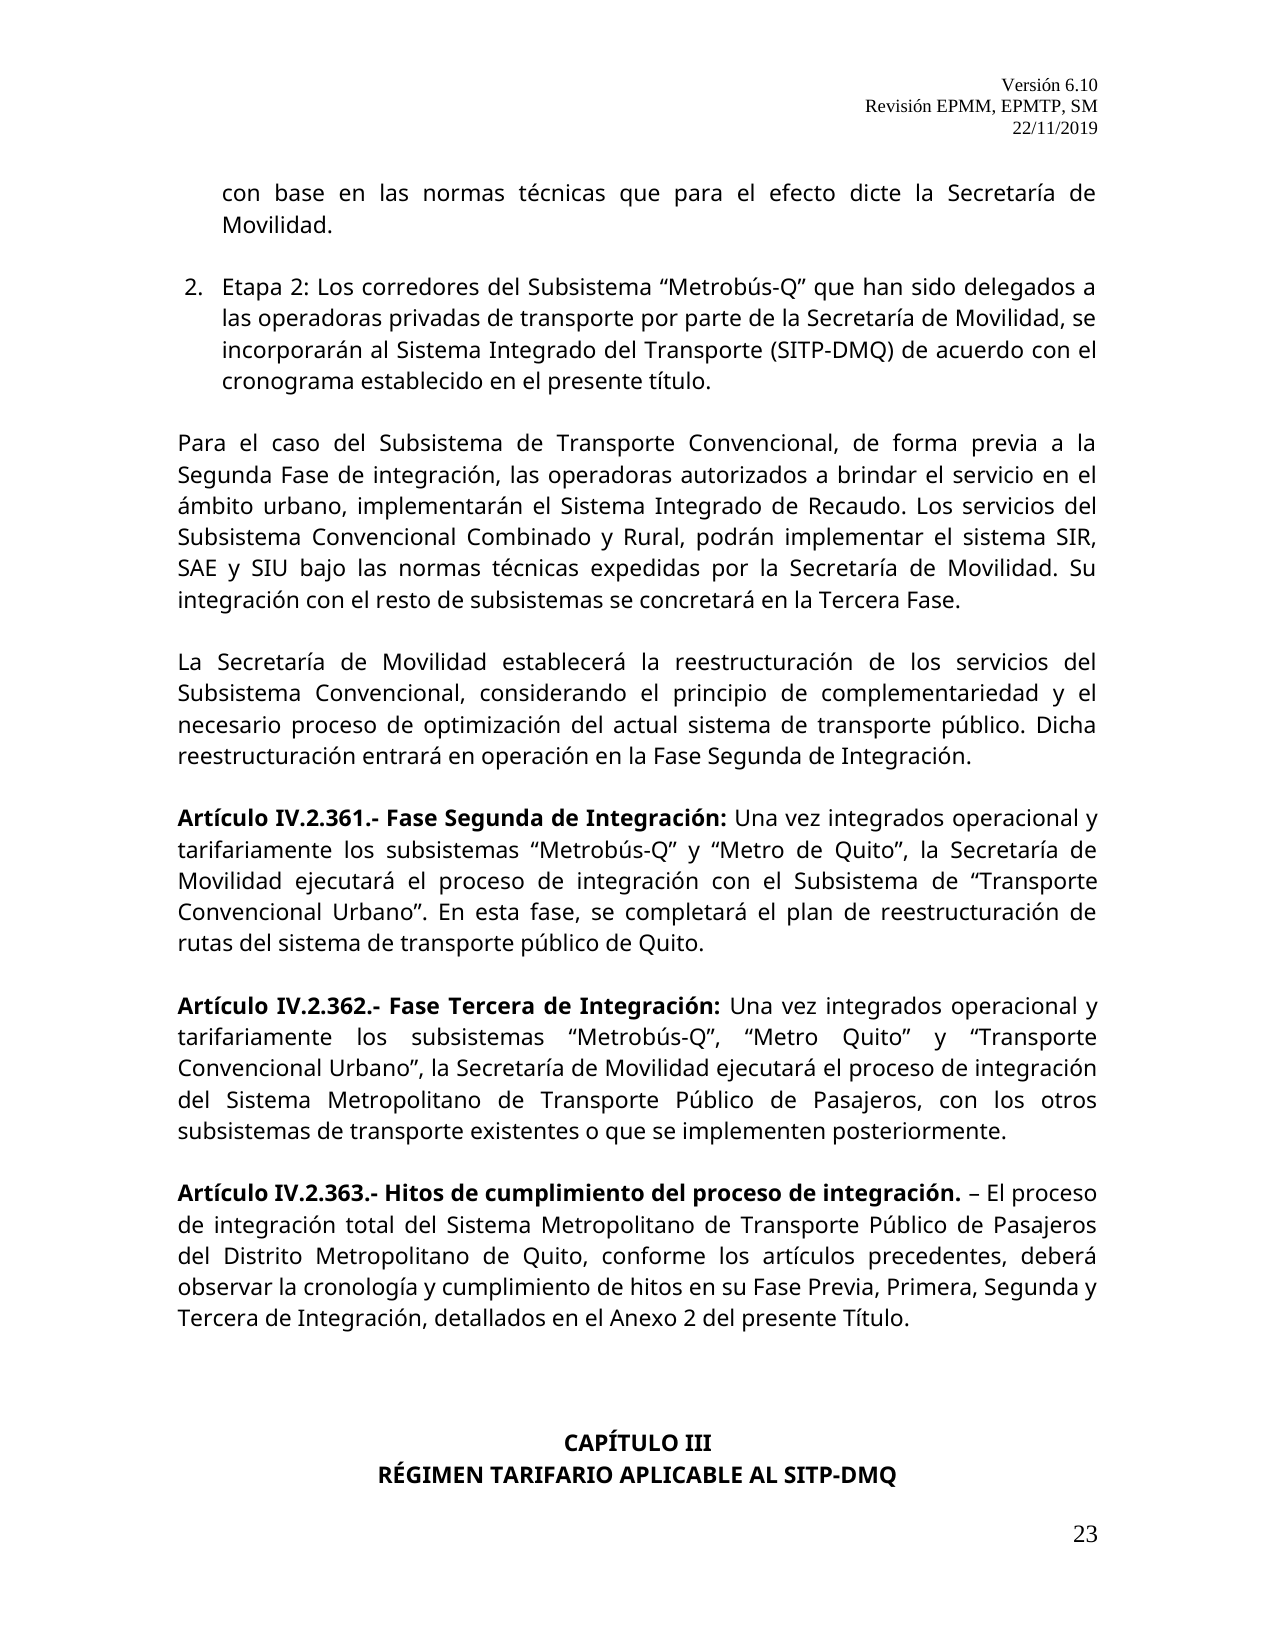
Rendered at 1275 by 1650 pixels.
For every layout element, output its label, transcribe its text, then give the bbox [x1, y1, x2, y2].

text Artículo IV.2.363.- Hitos de cumplimiento del proceso de integración. – El proceso de integración total del Sistema Metropolitano de Transporte Público de Pasajeros del Distrito Metropolitano de Quito, conforme los artículos precedentes, deberá observar la cronología y cumplimiento de hitos en su Fase Previa, Primera, Segunda y Tercera de Integración, detallados en el Anexo 2 del presente Título. [177, 1177, 1098, 1333]
text CAPÍTULO III [177, 1427, 1098, 1458]
list Etapa 2: Los corredores del Subsistema “Metrobús-Q” que han sido delegados a las operadoras privadas de transporte por parte de la Secretaría de Movilidad, se incorporarán al Sistema Integrado del Transporte (SITP-DMQ) de acuerdo con el cronograma establecido en el presente título. [184, 271, 1098, 396]
text Artículo IV.2.362.- Fase Tercera de Integración: Una vez integrados operacional y tarifariamente los subsistemas “Metrobús-Q”, “Metro Quito” y “Transporte Convencional Urbano”, la Secretaría de Movilidad ejecutará el proceso de integración del Sistema Metropolitano de Transporte Público de Pasajeros, con los otros subsistemas de transporte existentes o que se implementen posteriormente. [177, 990, 1098, 1146]
text La Secretaría de Movilidad establecerá la reestructuración de los servicios del Subsistema Convencional, considerando el principio de complementariedad y el necesario proceso de optimización del actual sistema de transporte público. Dicha reestructuración entrará en operación en la Fase Segunda de Integración. [177, 646, 1098, 771]
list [184, 177, 1098, 240]
text RÉGIMEN TARIFARIO APLICABLE AL SITP-DMQ [177, 1458, 1098, 1490]
text Artículo IV.2.361.- Fase Segunda de Integración: Una vez integrados operacional y tarifariamente los subsistemas “Metrobús-Q” y “Metro de Quito”, la Secretaría de Movilidad ejecutará el proceso de integración con el Subsistema de “Transporte Convencional Urbano”. En esta fase, se completará el plan de reestructuración de rutas del sistema de transporte público de Quito. [177, 802, 1098, 958]
text Para el caso del Subsistema de Transporte Convencional, de forma previa a la Segunda Fase de integración, las operadoras autorizados a brindar el servicio en el ámbito urbano, implementarán el Sistema Integrado de Recaudo. Los servicios del Subsistema Convencional Combinado y Rural, podrán implementar el sistema SIR, SAE y SIU bajo las normas técnicas expedidas por la Secretaría de Movilidad. Su integración con el resto de subsistemas se concretará en la Tercera Fase. [177, 427, 1098, 615]
